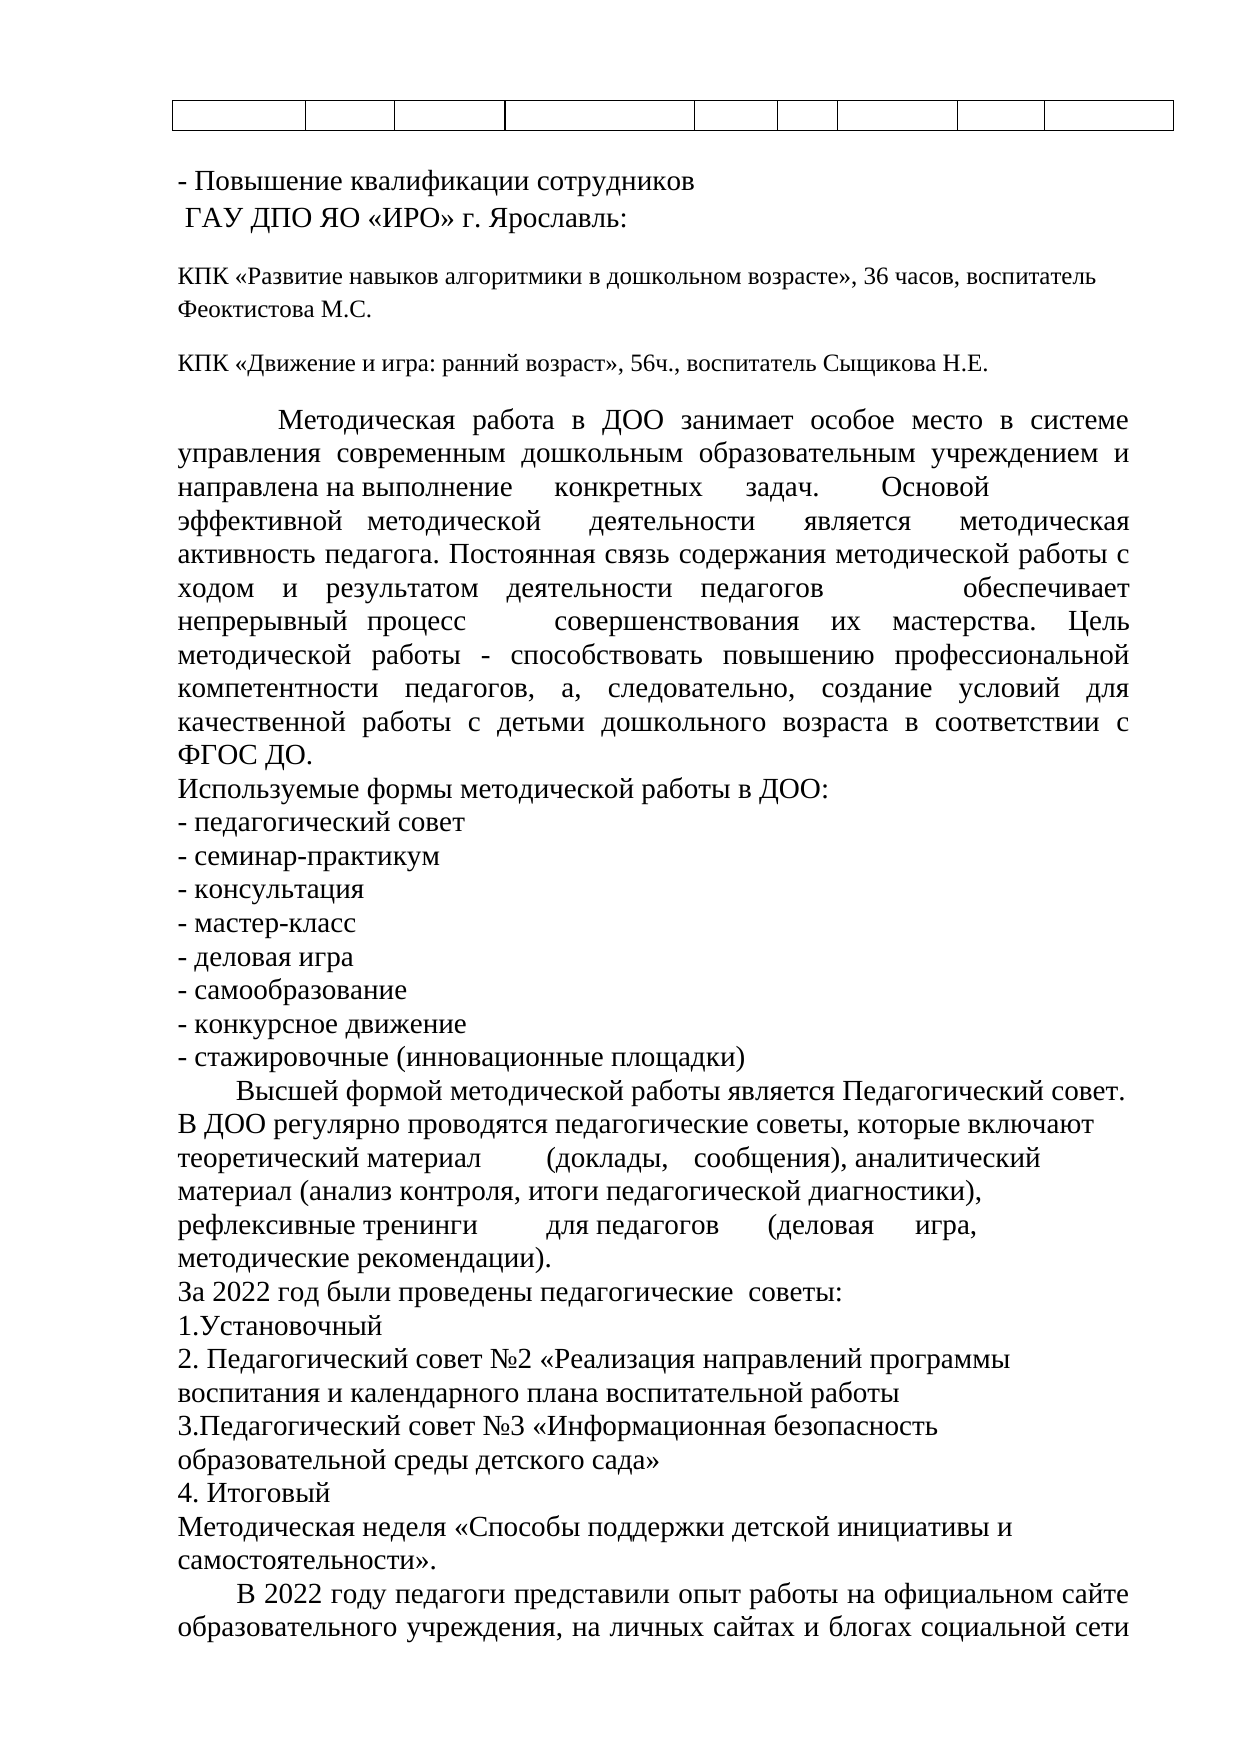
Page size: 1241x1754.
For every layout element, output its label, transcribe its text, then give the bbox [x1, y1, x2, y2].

text - самообразование [177, 972, 1152, 1006]
text - семинар-практикум [177, 838, 1152, 872]
text - мастер-класс [177, 905, 1152, 939]
text - конкурсное движение [177, 1006, 1152, 1039]
text Методическая работа в ДОО занимает особое место в системе управления современным дошкольным образовательным учреждением и направлена на выполнение конкретных задач. Основой эффективной методической деятельности является методическая активность педагога. Постоянная связь содержания методической работы с ходом и результатом деятельности педагогов обеспечивает непрерывный процесс совершенствования их мастерства. Цель методической работы - способствовать повышению профессиональной компетентности педагогов, а, следовательно, создание условий для качественной работы с детьми дошкольного возраста в соответствии с ФГОС ДО. [177, 402, 1130, 771]
text Высшей формой методической работы является Педагогический совет. В ДОО регулярно проводятся педагогические советы, которые включают теоретический материал (доклады, сообщения), аналитический материал (анализ контроля, итоги педагогической диагностики), рефлексивные тренинги для педагогов (деловая игра, методические рекомендации). [177, 1073, 1152, 1274]
table_cell [173, 101, 305, 130]
table_cell [395, 101, 504, 130]
text - деловая игра [177, 939, 1152, 972]
text Используемые формы методической работы в ДОО: [177, 771, 1152, 804]
text 4. Итоговый [177, 1475, 914, 1509]
text 2. Педагогический совет №2 «Реализация направлений программы воспитания и календарного плана воспитательной работы [177, 1341, 1152, 1408]
table_cell [838, 101, 957, 130]
table_cell [306, 101, 394, 130]
text Методическая неделя «Способы поддержки детской инициативы и самостоятельности». [177, 1509, 1152, 1576]
text За 2022 год были проведены педагогические советы: [177, 1274, 1130, 1308]
table_cell [506, 101, 694, 130]
table_cell [958, 101, 1044, 130]
table_cell [1045, 101, 1173, 130]
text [177, 1576, 1130, 1643]
text - стажировочные (инновационные площадки) [177, 1039, 1152, 1073]
text ГАУ ДПО ЯО «ИРО» г. Ярославль: [177, 200, 1152, 233]
text КПК «Развитие навыков алгоритмики в дошкольном возрасте», 36 часов, воспитатель Феоктистова М.С. [177, 261, 1152, 323]
text 1.Установочный [177, 1308, 778, 1341]
text - консультация [177, 872, 1152, 905]
text КПК «Движение и игра: ранний возраст», 56ч., воспитатель Сыщикова Н.Е. [177, 348, 1152, 377]
table_cell [695, 101, 777, 130]
text - Повышение квалификации сотрудников [177, 163, 1152, 197]
text - педагогический совет [177, 804, 1152, 838]
table_cell [778, 101, 837, 130]
text 3.Педагогический совет №3 «Информационная безопасность образовательной среды детского сада» [177, 1408, 1152, 1475]
